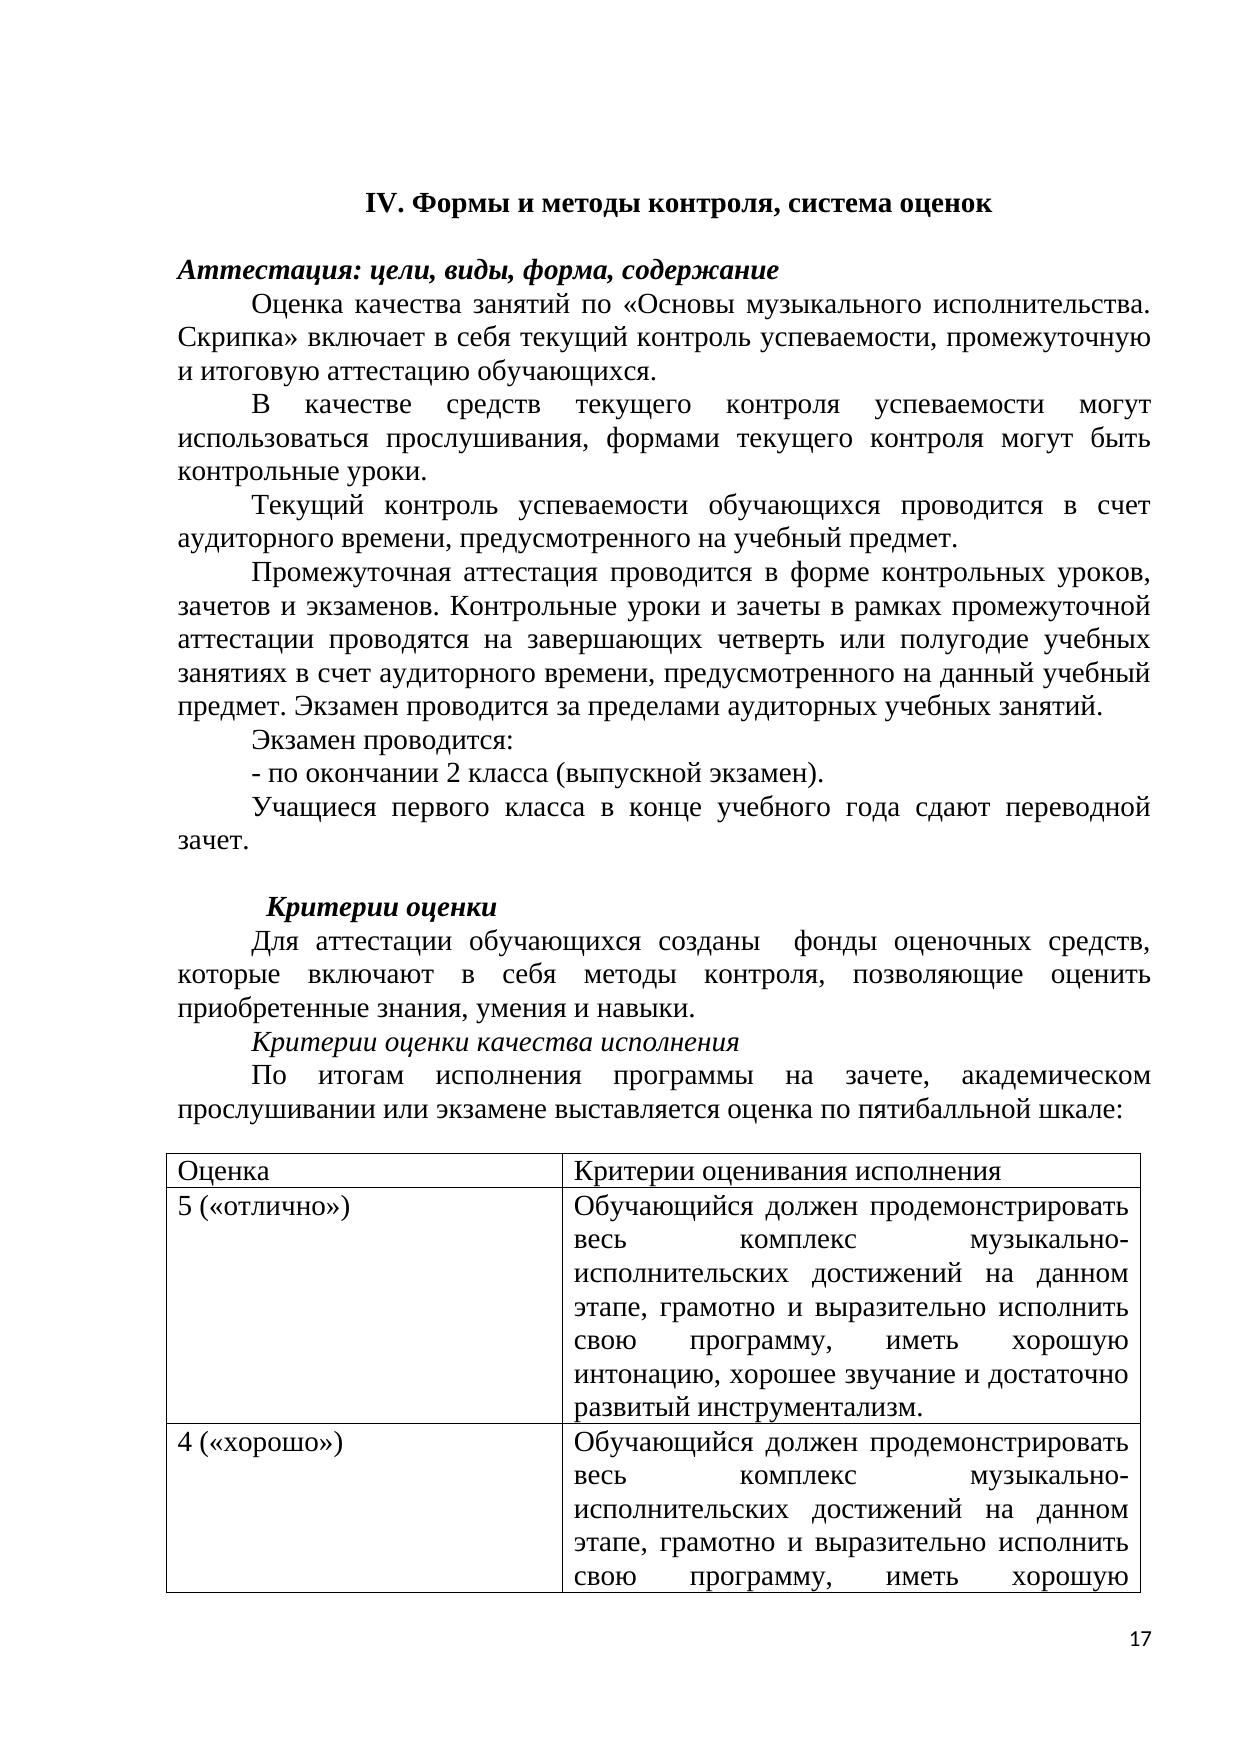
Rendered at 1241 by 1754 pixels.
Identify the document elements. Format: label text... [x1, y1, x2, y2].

text - по окончании 2 класса (выпускной экзамен). [177, 755, 1152, 789]
text Критерии оценки качества исполнения [177, 1024, 1152, 1057]
table_cell 5 («отлично») [167, 1188, 562, 1423]
text Аттестация: цели, виды, форма, содержание [177, 252, 1152, 286]
text В качестве средств текущего контроля успеваемости могут использоваться прослушивания, формами текущего контроля могут быть контрольные уроки. [177, 386, 1152, 487]
text Оценка качества занятий по «Основы музыкального исполнительства. Скрипка» включает в себя текущий контроль успеваемости, промежуточную и итоговую аттестацию обучающихся. [177, 286, 1152, 386]
text Промежуточная аттестация проводится в форме контрольных уроков, зачетов и экзаменов. Контрольные уроки и зачеты в рамках промежуточной аттестации проводятся на завершающих четверть или полугодие учебных занятиях в счет аудиторного времени, предусмотренного на данный учебный предмет. Экзамен проводится за пределами аудиторных учебных занятий. [177, 554, 1152, 722]
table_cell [563, 1424, 1140, 1592]
table_cell 4 («хорошо») [167, 1424, 562, 1592]
text Для аттестации обучающихся созданы фонды оценочных средств, которые включают в себя методы контроля, позволяющие оценить приобретенные знания, умения и навыки. [177, 923, 1152, 1024]
text Критерии оценки [177, 889, 1152, 923]
table_cell Обучающийся должен продемонстрировать весь комплекс музыкально-исполнительских достижений на данном этапе, грамотно и выразительно исполнить свою программу, иметь хорошую интонацию, хорошее звучание и достаточно развитый инструментализм. [563, 1188, 1140, 1423]
text По итогам исполнения программы на зачете, академическом прослушивании или экзамене выставляется оценка по пятибалльной шкале: [177, 1057, 1152, 1124]
table_header Критерии оценивания исполнения [563, 1154, 1140, 1187]
list IV. Формы и методы контроля, система оценок [365, 185, 1152, 219]
text Экзамен проводится: [177, 722, 1152, 755]
text Текущий контроль успеваемости обучающихся проводится в счет аудиторного времени, предусмотренного на учебный предмет. [177, 487, 1152, 554]
table_header Оценка [167, 1154, 562, 1187]
text Учащиеся первого класса в конце учебного года сдают переводной зачет. [177, 789, 1152, 856]
